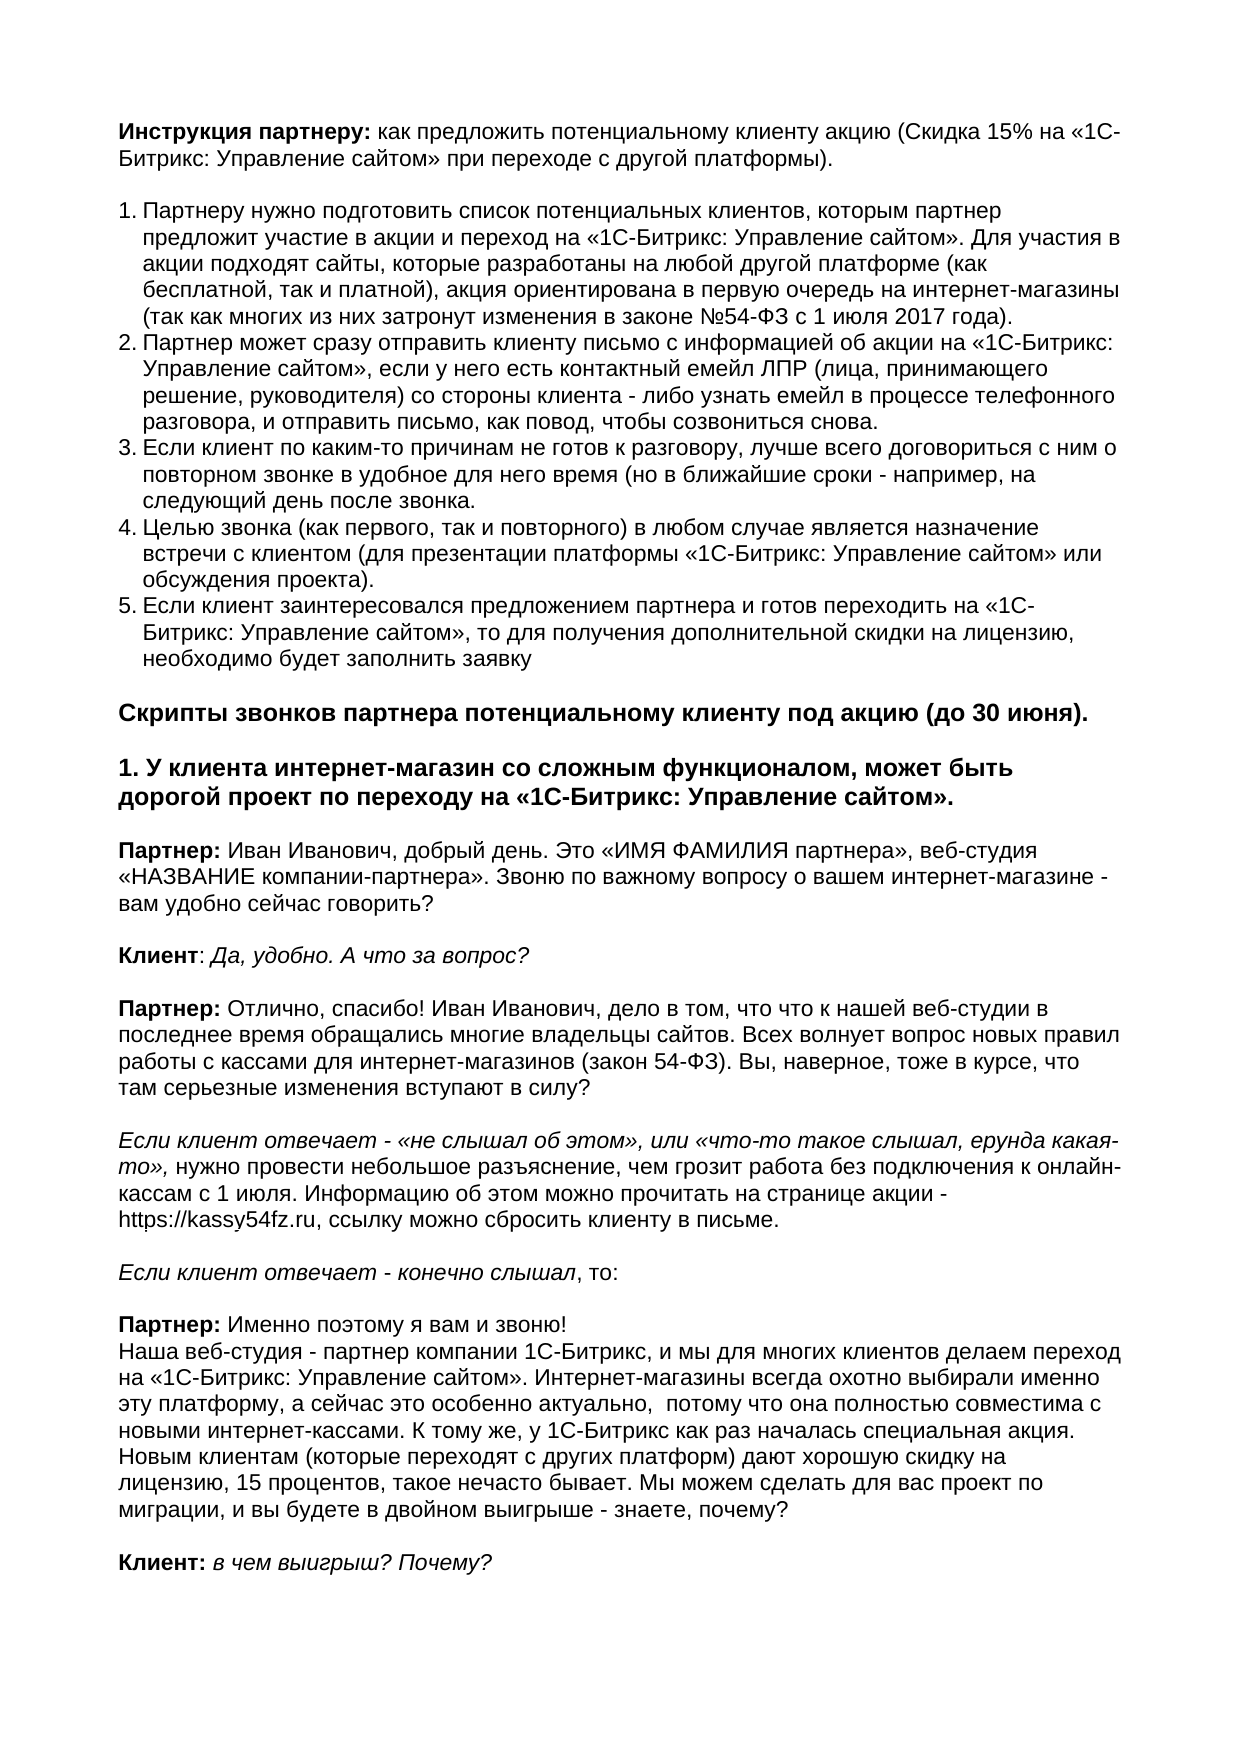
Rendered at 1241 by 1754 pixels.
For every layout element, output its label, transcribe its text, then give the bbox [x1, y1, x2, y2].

list Партнер может сразу отправить клиенту письмо с информацией об акции на «1С-Битрикс: Управление сайтом», если у него есть контактный емейл ЛПР (лица, принимающего решение, руководителя) со стороны клиента - либо узнать емейл в процессе телефонного разговора, и отправить письмо, как повод, чтобы созвониться снова. [118, 329, 1122, 434]
text Партнер: Отлично, спасибо! Иван Иванович, дело в том, что что к нашей веб-студии в последнее время обращались многие владельцы сайтов. Всех волнует вопрос новых правил работы с кассами для интернет-магазинов (закон 54-ФЗ). Вы, наверное, тоже в курсе, что там серьезные изменения вступают в силу? [118, 995, 1122, 1100]
text Партнер: Иван Иванович, добрый день. Это «ИМЯ ФАМИЛИЯ партнера», веб-студия «НАЗВАНИЕ компании-партнера». Звоню по важному вопросу о вашем интернет-магазине - вам удобно сейчас говорить? [118, 837, 1122, 916]
text Если клиент отвечает - конечно слышал, то: [118, 1258, 1122, 1285]
text Скрипты звонков партнера потенциальному клиенту под акцию (до 30 июня). [118, 698, 1122, 727]
text Инструкция партнеру: как предложить потенциальному клиенту акцию (Скидка 15% на «1С-Битрикс: Управление сайтом» при переходе с другой платформы). [118, 118, 1122, 171]
text Клиент: Да, удобно. А что за вопрос? [118, 942, 1122, 969]
text 1. У клиента интернет-магазин со сложным функционалом, может быть дорогой проект по переходу на «1С-Битрикс: Управление сайтом». [118, 753, 1122, 811]
list Если клиент заинтересовался предложением партнера и готов переходить на «1С-Битрикс: Управление сайтом», то для получения дополнительной скидки на лицензию, необходимо будет заполнить заявку [118, 592, 1122, 672]
list Целью звонка (как первого, так и повторного) в любом случае является назначение встречи с клиентом (для презентации платформы «1С-Битрикс: Управление сайтом» или обсуждения проекта). [118, 513, 1122, 592]
text Если клиент отвечает - «не слышал об этом», или «что-то такое слышал, ерунда какая-то», нужно провести небольшое разъяснение, чем грозит работа без подключения к онлайн-кассам с 1 июля. Информацию об этом можно прочитать на странице акции - https://kassy54fz.ru, ссылку можно сбросить клиенту в письме. [118, 1127, 1122, 1232]
text Наша веб-студия - партнер компании 1С-Битрикс, и мы для многих клиентов делаем переход на «1С-Битрикс: Управление сайтом». Интернет-магазины всегда охотно выбирали именно эту платформу, а сейчас это особенно актуально, потому что она полностью совместима с новыми интернет-кассами. К тому же, у 1С-Битрикс как раз началась специальная акция. Новым клиентам (которые переходят с других платформ) дают хорошую скидку на лицензию, 15 процентов, такое нечасто бывает. Мы можем сделать для вас проект по миграции, и вы будете в двойном выигрыше - знаете, почему? [118, 1338, 1122, 1522]
list Партнеру нужно подготовить список потенциальных клиентов, которым партнер предложит участие в акции и переход на «1С-Битрикс: Управление сайтом». Для участия в акции подходят сайты, которые разработаны на любой другой платформе (как бесплатной, так и платной), акция ориентирована в первую очередь на интернет-магазины (так как многих из них затронут изменения в законе №54-ФЗ c 1 июля 2017 года). [118, 197, 1122, 329]
text Клиент: в чем выигрыш? Почему? [118, 1548, 1122, 1575]
list Если клиент по каким-то причинам не готов к разговору, лучше всего договориться с ним о повторном звонке в удобное для него время (но в ближайшие сроки - например, на следующий день после звонка. [118, 434, 1122, 513]
text Партнер: Именно поэтому я вам и звоню! [118, 1311, 1122, 1338]
